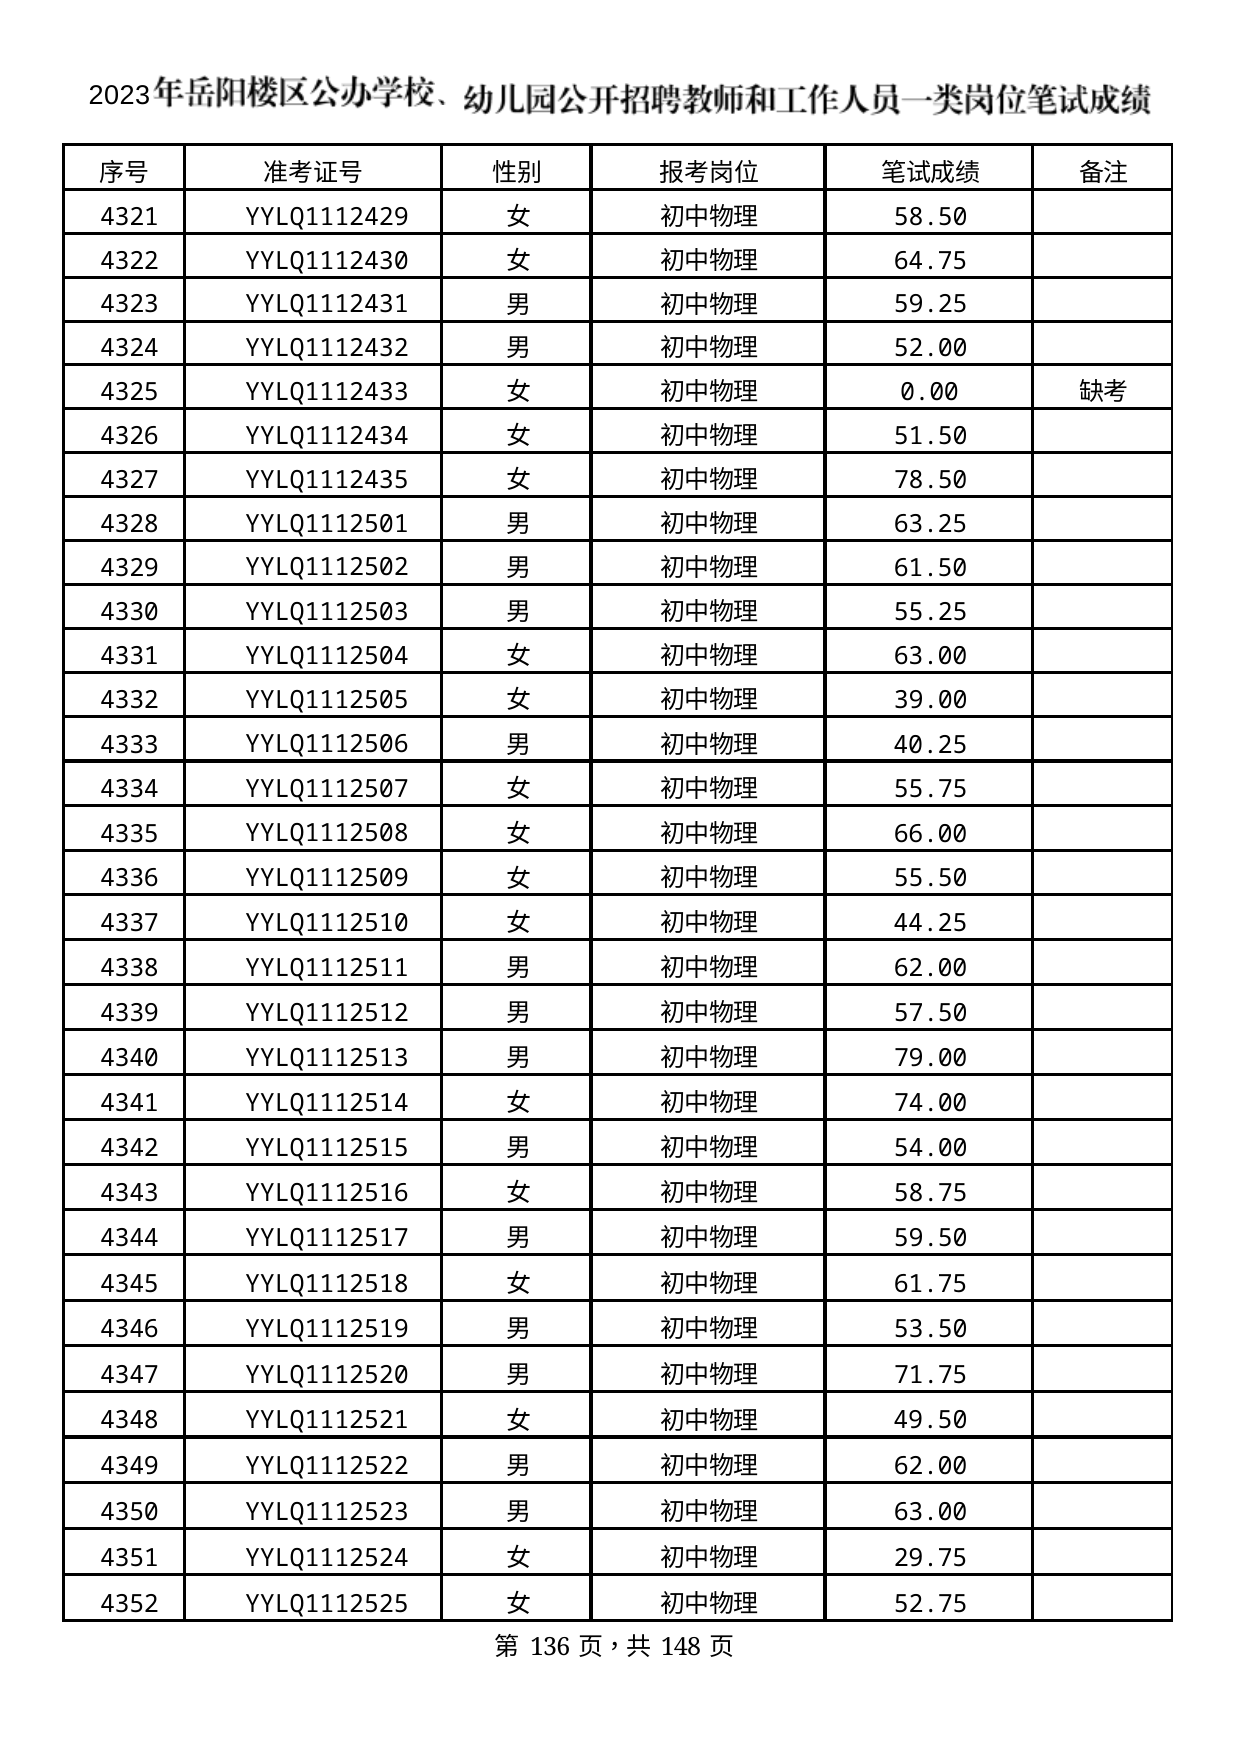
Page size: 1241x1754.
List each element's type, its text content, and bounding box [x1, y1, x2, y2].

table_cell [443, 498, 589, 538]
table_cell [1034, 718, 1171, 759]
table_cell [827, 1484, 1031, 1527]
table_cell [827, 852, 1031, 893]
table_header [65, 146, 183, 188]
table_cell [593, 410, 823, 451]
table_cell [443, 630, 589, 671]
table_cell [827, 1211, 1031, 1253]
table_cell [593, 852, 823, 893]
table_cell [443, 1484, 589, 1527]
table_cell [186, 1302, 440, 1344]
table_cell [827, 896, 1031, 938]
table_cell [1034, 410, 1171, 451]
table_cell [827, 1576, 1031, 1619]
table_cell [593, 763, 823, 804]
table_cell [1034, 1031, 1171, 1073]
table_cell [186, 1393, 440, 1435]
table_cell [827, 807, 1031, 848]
picture [153, 74, 435, 113]
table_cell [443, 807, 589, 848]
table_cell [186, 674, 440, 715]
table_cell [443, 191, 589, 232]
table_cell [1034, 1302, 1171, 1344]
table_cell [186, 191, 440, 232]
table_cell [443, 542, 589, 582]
picture [438, 98, 447, 105]
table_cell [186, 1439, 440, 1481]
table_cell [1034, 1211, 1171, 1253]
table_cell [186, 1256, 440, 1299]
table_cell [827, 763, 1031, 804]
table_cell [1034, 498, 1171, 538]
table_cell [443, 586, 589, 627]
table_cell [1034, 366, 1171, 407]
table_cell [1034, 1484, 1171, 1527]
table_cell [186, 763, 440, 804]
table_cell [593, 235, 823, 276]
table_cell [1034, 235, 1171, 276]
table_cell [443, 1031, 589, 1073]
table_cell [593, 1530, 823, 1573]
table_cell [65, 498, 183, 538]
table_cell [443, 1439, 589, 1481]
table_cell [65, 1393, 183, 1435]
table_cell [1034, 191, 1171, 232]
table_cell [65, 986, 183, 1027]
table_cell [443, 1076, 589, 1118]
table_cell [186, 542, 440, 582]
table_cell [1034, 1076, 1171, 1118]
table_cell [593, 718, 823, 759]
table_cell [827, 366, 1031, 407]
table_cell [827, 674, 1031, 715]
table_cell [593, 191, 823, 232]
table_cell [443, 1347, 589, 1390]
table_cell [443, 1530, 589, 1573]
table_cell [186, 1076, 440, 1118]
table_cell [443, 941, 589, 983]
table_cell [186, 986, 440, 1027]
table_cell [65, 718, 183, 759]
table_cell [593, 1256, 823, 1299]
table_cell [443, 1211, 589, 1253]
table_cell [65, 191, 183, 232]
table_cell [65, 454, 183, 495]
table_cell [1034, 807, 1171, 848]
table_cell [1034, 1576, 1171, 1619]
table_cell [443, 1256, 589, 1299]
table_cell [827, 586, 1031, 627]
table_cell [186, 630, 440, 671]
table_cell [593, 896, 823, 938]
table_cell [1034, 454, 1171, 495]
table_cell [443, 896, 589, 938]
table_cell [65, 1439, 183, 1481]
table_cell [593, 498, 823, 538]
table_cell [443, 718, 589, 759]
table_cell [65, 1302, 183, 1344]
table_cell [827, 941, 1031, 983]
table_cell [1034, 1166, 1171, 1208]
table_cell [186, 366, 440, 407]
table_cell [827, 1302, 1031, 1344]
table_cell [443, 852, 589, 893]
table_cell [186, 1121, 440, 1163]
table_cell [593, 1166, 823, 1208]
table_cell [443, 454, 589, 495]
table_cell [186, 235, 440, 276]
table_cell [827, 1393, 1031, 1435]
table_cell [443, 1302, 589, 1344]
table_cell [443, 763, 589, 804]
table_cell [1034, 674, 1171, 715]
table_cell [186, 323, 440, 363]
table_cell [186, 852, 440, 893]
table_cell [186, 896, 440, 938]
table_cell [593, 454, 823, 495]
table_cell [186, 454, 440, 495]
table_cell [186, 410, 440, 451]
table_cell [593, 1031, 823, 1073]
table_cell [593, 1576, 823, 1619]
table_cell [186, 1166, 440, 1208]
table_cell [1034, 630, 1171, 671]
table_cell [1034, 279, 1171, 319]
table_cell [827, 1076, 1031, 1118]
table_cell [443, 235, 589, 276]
picture [463, 82, 1152, 120]
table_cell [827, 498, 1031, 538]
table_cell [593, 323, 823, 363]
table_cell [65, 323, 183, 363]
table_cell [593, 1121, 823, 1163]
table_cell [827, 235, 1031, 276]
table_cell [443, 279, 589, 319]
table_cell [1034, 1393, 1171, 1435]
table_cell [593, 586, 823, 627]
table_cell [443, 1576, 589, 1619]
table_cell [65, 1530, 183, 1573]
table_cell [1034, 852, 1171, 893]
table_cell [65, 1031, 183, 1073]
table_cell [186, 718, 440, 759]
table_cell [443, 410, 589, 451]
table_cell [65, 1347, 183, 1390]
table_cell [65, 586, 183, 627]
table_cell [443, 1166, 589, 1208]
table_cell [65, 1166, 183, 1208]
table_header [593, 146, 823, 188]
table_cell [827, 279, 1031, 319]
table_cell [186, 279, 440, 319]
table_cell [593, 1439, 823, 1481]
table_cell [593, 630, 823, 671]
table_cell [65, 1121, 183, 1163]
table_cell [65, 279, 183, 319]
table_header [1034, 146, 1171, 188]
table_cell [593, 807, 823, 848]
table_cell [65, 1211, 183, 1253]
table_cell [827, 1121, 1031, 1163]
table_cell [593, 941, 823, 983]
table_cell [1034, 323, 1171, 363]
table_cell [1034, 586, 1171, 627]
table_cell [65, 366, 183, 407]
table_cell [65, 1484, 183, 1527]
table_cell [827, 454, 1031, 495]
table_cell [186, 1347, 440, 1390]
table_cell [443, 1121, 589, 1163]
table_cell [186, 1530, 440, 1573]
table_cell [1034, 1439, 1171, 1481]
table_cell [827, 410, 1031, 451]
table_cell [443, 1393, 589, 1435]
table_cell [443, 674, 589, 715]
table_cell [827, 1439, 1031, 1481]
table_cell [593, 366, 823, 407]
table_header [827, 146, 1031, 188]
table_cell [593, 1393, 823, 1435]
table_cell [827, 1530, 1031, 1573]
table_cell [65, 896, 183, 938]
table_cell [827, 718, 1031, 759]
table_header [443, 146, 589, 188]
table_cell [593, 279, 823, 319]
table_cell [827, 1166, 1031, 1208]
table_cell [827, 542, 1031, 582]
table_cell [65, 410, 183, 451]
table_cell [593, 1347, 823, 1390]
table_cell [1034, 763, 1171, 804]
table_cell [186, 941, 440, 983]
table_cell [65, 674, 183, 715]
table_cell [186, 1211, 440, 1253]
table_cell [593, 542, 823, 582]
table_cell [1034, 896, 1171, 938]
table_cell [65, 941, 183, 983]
text 第 136 页，共 148 页 [494, 1631, 1175, 1662]
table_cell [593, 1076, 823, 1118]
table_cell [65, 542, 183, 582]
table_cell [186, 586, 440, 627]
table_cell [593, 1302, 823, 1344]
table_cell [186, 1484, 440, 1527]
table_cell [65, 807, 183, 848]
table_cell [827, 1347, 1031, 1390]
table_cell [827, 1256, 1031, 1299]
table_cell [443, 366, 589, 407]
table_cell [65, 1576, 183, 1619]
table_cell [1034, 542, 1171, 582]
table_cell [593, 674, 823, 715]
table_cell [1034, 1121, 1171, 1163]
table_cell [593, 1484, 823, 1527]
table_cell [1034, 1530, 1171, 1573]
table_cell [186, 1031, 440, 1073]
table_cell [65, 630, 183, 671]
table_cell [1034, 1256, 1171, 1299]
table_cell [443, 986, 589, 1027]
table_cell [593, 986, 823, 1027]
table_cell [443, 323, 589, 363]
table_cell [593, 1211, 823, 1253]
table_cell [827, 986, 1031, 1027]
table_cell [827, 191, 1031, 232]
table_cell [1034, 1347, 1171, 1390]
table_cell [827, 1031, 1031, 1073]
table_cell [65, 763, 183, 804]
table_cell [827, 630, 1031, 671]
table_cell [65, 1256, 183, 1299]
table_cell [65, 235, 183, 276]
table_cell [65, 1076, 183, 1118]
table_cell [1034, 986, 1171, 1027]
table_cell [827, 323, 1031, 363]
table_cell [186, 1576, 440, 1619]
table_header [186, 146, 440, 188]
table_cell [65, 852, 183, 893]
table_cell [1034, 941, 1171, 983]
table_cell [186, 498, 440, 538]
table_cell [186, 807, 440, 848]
